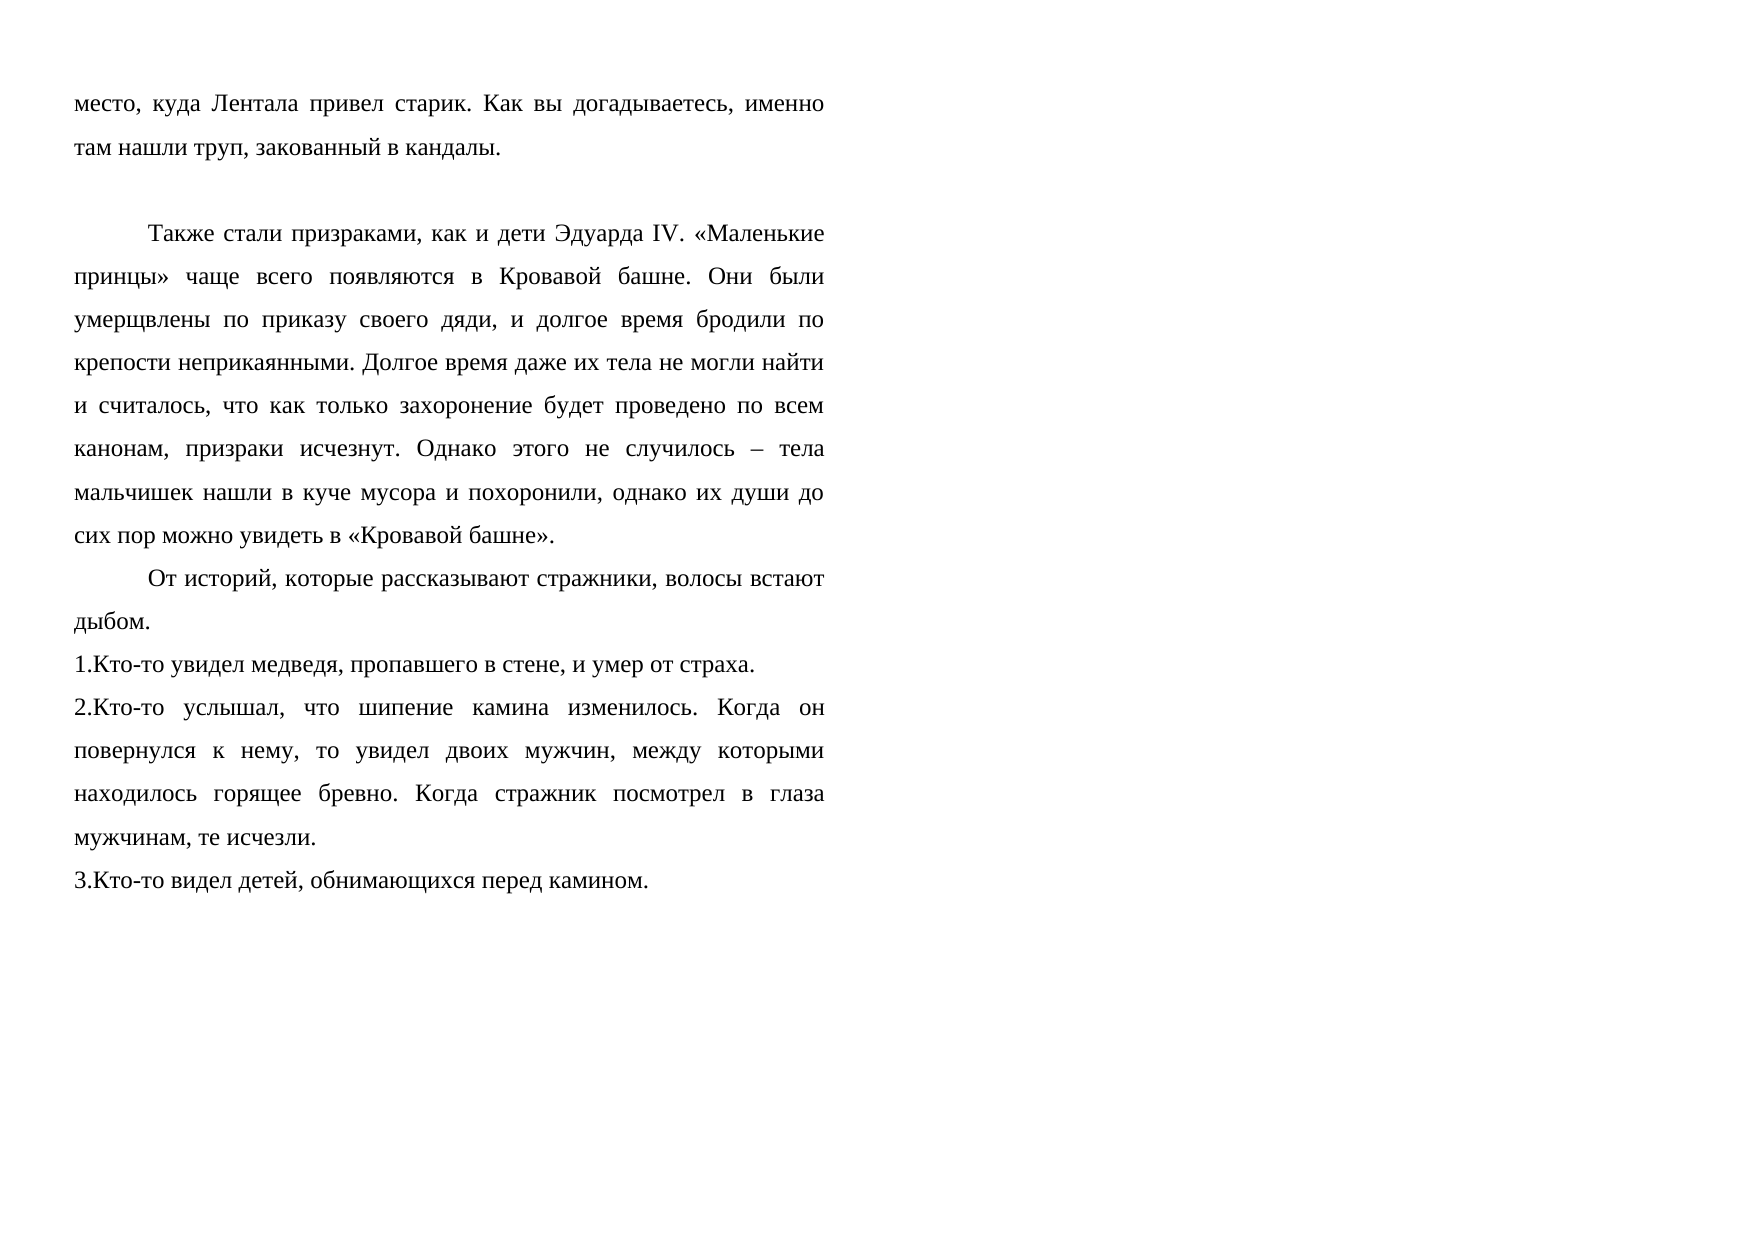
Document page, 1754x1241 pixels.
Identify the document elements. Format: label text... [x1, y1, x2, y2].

list Также стали призраками, как и дети Эдуарда IV. «Маленькие принцы» чаще всего появляются в Кровавой башне. Они были умерщвлены по приказу своего дяди, и долгое время бродили по крепости неприкаянными. Долгое время даже их тела не могли найти и считалось, что как только захоронение будет проведено по всем канонам, призраки исчезнут. Однако этого не случилось – тела мальчишек нашли в куче мусора и похоронили, однако их души до сих пор можно увидеть в «Кровавой башне». [74, 218, 825, 548]
list 3.Кто-то видел детей, обнимающихся перед камином. [74, 865, 825, 893]
list От историй, которые рассказывают стражники, волосы встают дыбом. [74, 563, 825, 635]
list 2.Кто-то услышал, что шипение камина изменилось. Когда он повернулся к нему, то увидел двоих мужчин, между которыми находилось горящее бревно. Когда стражник посмотрел в глаза мужчинам, те исчезли. [74, 692, 825, 850]
list 1.Кто-то увидел медведя, пропавшего в стене, и умер от страха. [74, 649, 825, 678]
